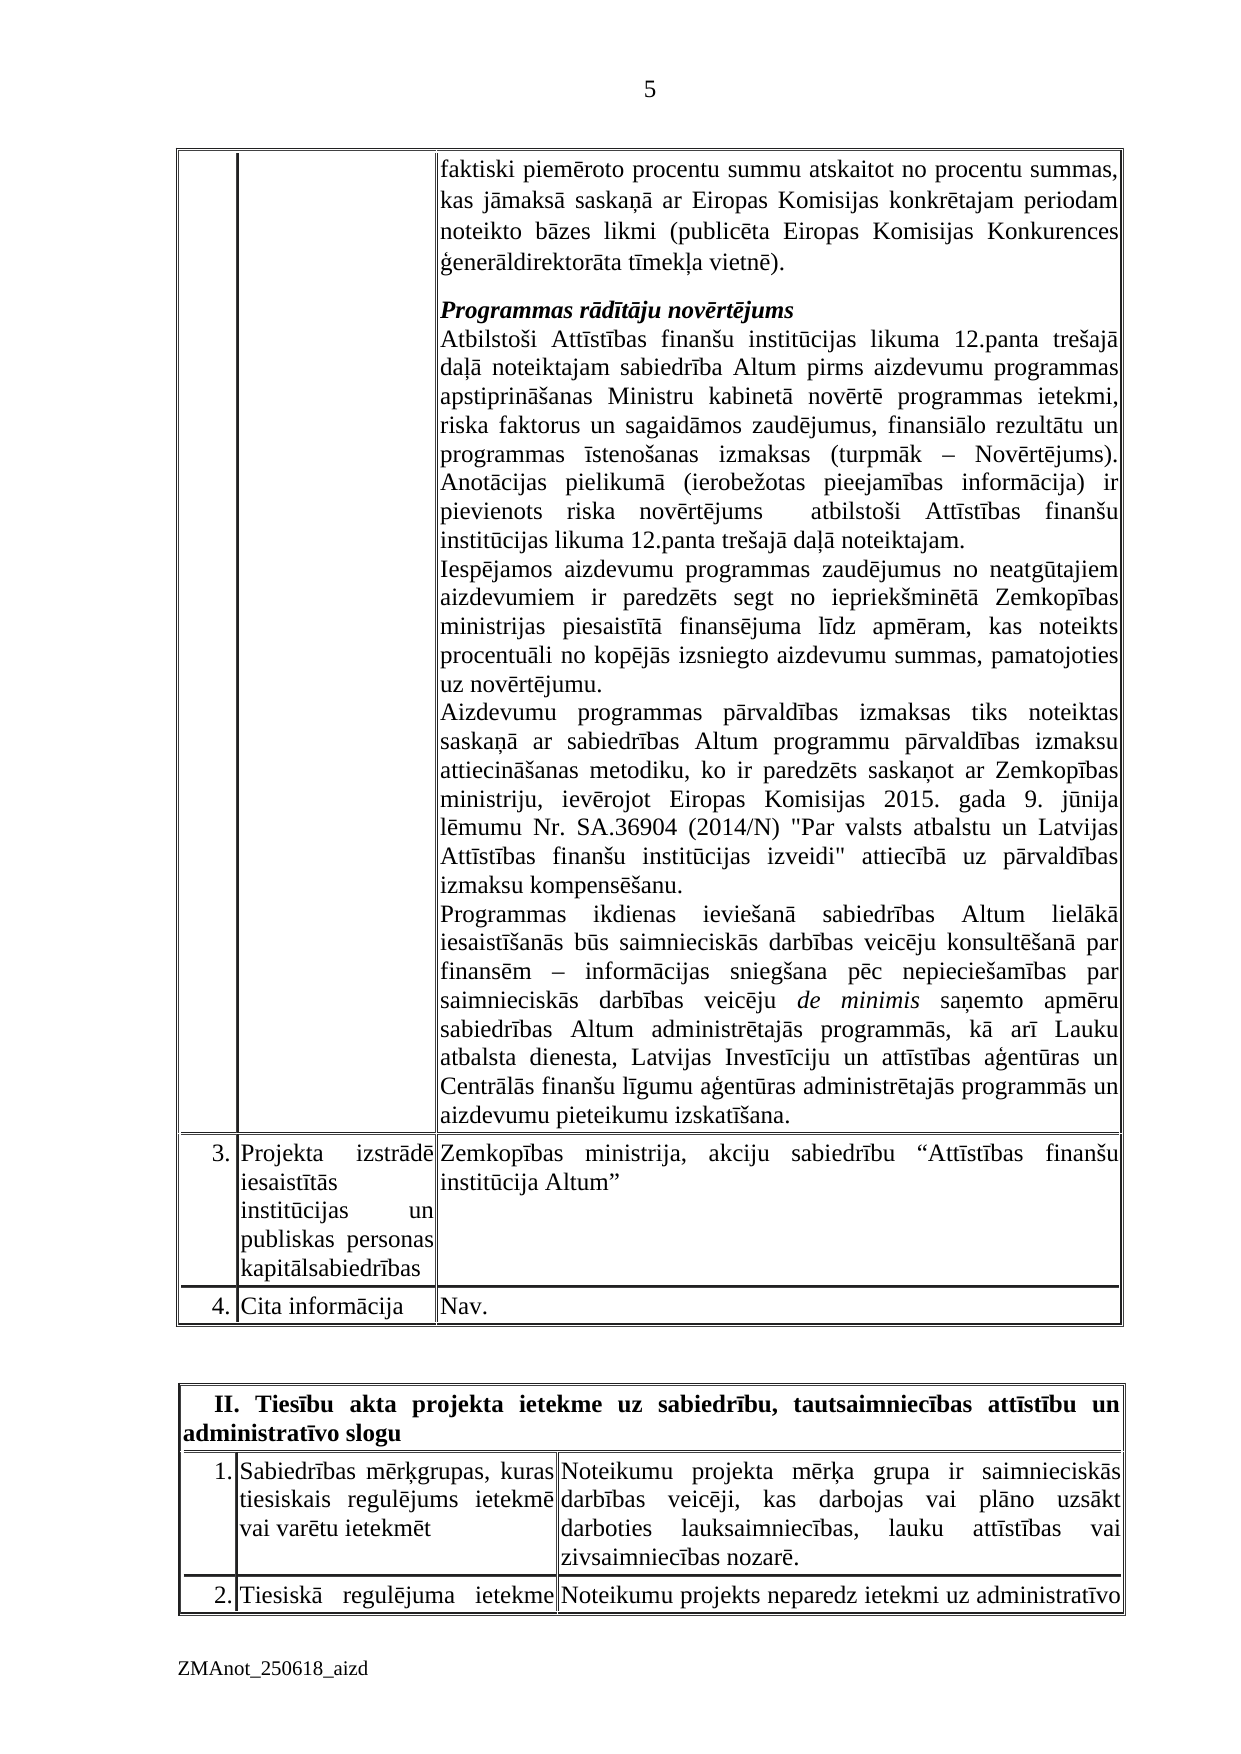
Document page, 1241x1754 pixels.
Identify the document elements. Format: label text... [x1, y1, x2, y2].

table_cell Cita informācija [237, 1288, 437, 1323]
table_cell Nav. [437, 1285, 1120, 1323]
table_cell 1. [181, 1450, 235, 1574]
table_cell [437, 151, 1120, 1132]
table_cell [558, 1574, 1123, 1612]
table_header II. Tiesību akta projekta ietekme uz sabiedrību, tautsaimniecības attīstību un administratīvo slogu [181, 1386, 1123, 1449]
table_cell Zemkopības ministrija, akciju sabiedrību “Attīstības finanšu institūcija Altum” [437, 1132, 1122, 1285]
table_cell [236, 1577, 557, 1612]
table_cell 2. [181, 1574, 236, 1612]
table_cell Sabiedrības mērķgrupas, kuras tiesiskais regulējums ietekmē vai varētu ietekmēt [238, 1453, 556, 1574]
table_cell Noteikumu projekta mērķa grupa ir saimnieciskās darbības veicēji, kas darbojas vai plāno uzsākt darboties lauksaimniecības, lauku attīstības vai zivsaimniecības nozarē. [559, 1450, 1123, 1574]
table_cell 3. [177, 1132, 237, 1285]
table_cell Projekta izstrādē iesaistītās institūcijas un publiskas personas kapitālsabiedrības [239, 1135, 435, 1285]
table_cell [237, 151, 437, 1132]
table_cell 2. [179, 151, 237, 1132]
table_cell 4. [179, 1285, 237, 1323]
